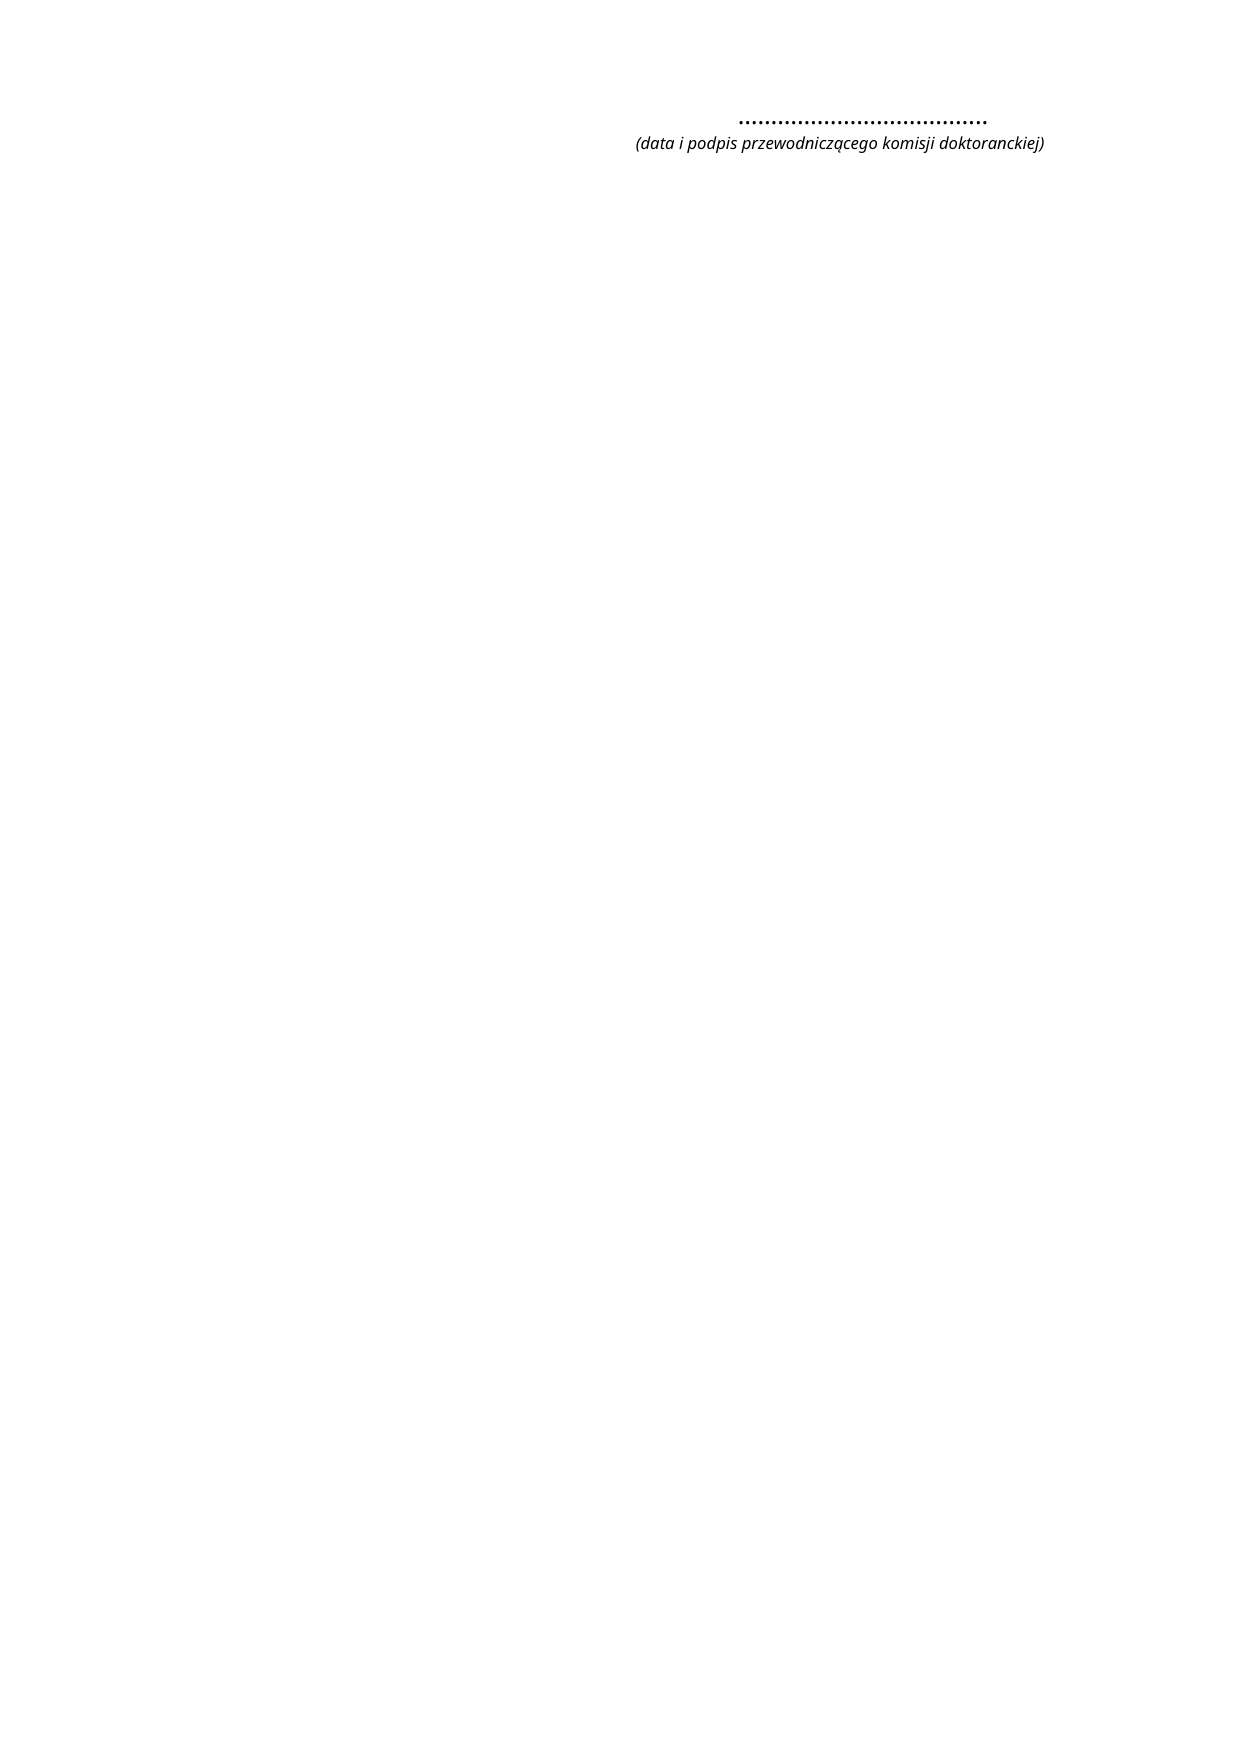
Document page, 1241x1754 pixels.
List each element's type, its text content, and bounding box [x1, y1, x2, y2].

text (data i podpis przewodniczącego komisji doktoranckiej) [91, 132, 1107, 154]
text ……………………………….. [91, 98, 1107, 132]
